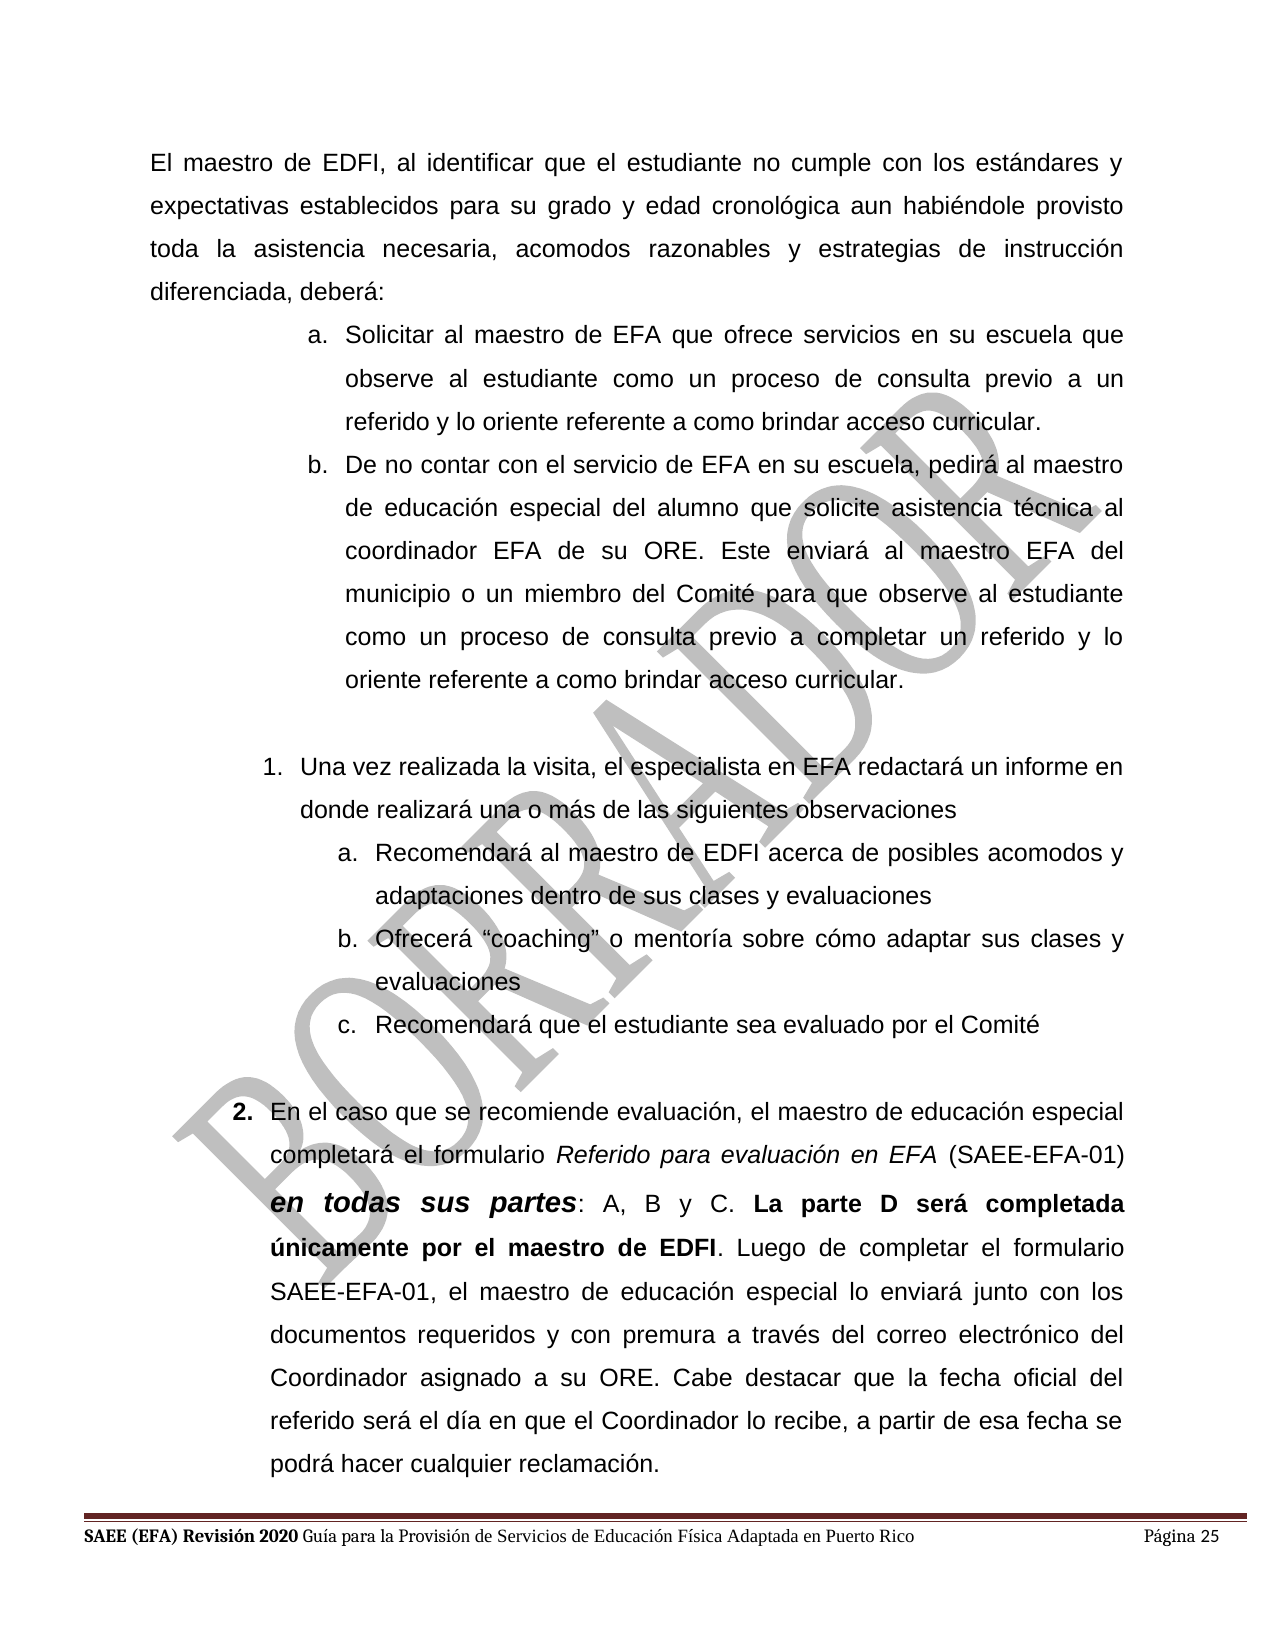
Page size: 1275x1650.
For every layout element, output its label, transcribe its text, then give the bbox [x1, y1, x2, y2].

list Solicitar al maestro de EFA que ofrece servicios en su escuela que observe al estudiante como un proceso de consulta previo a un referido y lo oriente referente a como brindar acceso curricular. [307, 508, 1125, 623]
text Una vez se hayan descartado los criterios antes mencionados, entonces se considera una posible evaluación en EFA. [150, 148, 1125, 220]
list Ofrecerá “coaching” o mentoría sobre cómo adaptar sus clases y evaluaciones [337, 1112, 1125, 1184]
list Una vez realizada la visita, el especialista en EFA redactará un informe en donde realizará una o más de las siguientes observaciones [262, 939, 1125, 1011]
list De no contar con el servicio de EFA en su escuela, pedirá al maestro de educación especial del alumno que solicite asistencia técnica al coordinador EFA de su ORE. Este enviará al maestro EFA del municipio o un miembro del Comité para que observe al estudiante como un proceso de consulta previo a completar un referido y lo oriente referente a como brindar acceso curricular. [307, 638, 1125, 882]
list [232, 1284, 1125, 1493]
list Proceso del referido [150, 263, 1125, 292]
text El maestro de EDFI, al identificar que el estudiante no cumple con los estándares y expectativas establecidos para su grado y edad cronológica aun habiéndole provisto toda la asistencia necesaria, acomodos razonables y estrategias de instrucción diferenciada, deberá: [150, 336, 1125, 494]
list Recomendará al maestro de EDFI acerca de posibles acomodos y adaptaciones dentro de sus clases y evaluaciones [337, 1026, 1125, 1098]
list Recomendará que el estudiante sea evaluado por el Comité [337, 1198, 1125, 1227]
